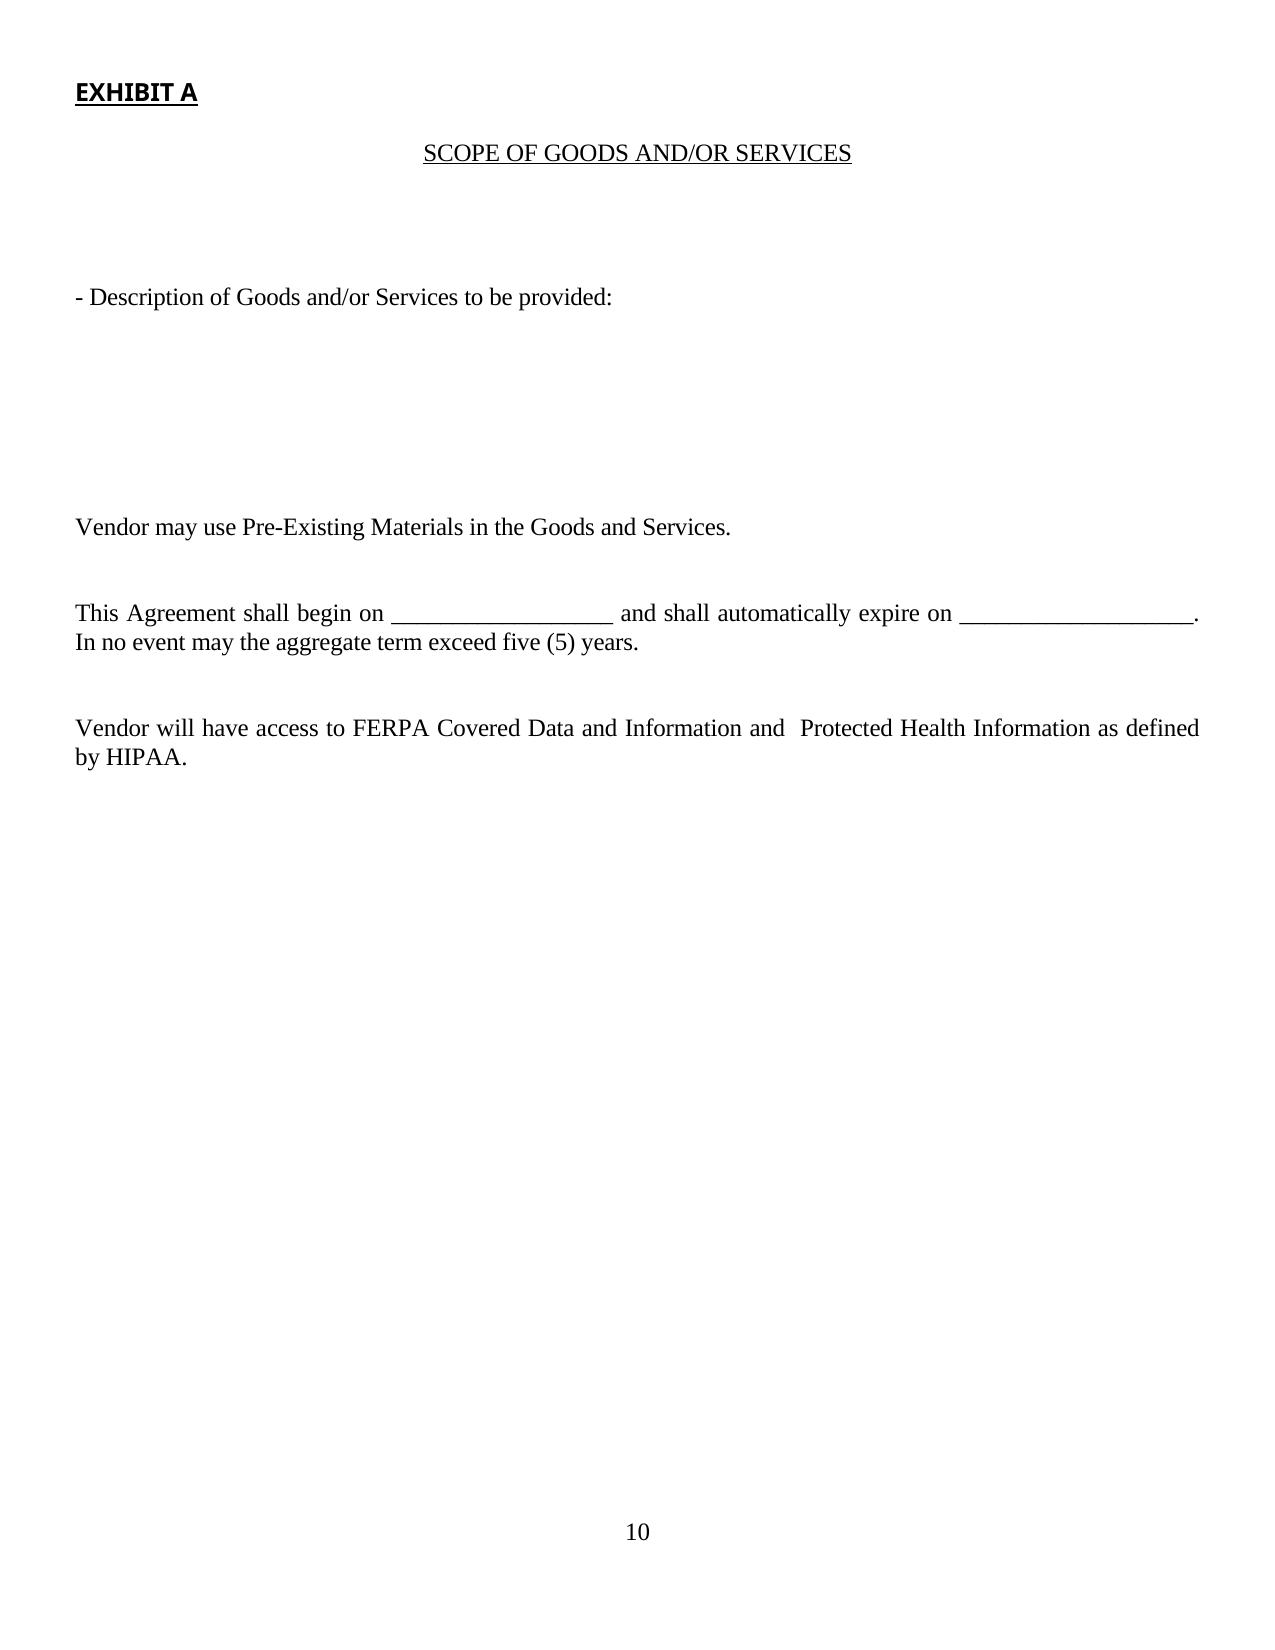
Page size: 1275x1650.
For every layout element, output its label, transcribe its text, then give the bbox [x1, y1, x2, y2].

text Scope of Goods and/or Services [75, 138, 1200, 167]
text Exhibit A [75, 75, 1200, 109]
text - Description of Goods and/or Services to be provided: [75, 282, 1200, 310]
list This Agreement shall begin on __________________ and shall automatically expire on ___________________. In no event may the aggregate term exceed five (5) years. [75, 598, 1200, 655]
text Vendor may use Pre-Existing Materials in the Goods and Services. [75, 512, 1200, 540]
list Vendor will have access to FERPA Covered Data and Information and Protected Health Information as defined by HIPAA. [75, 713, 1200, 770]
